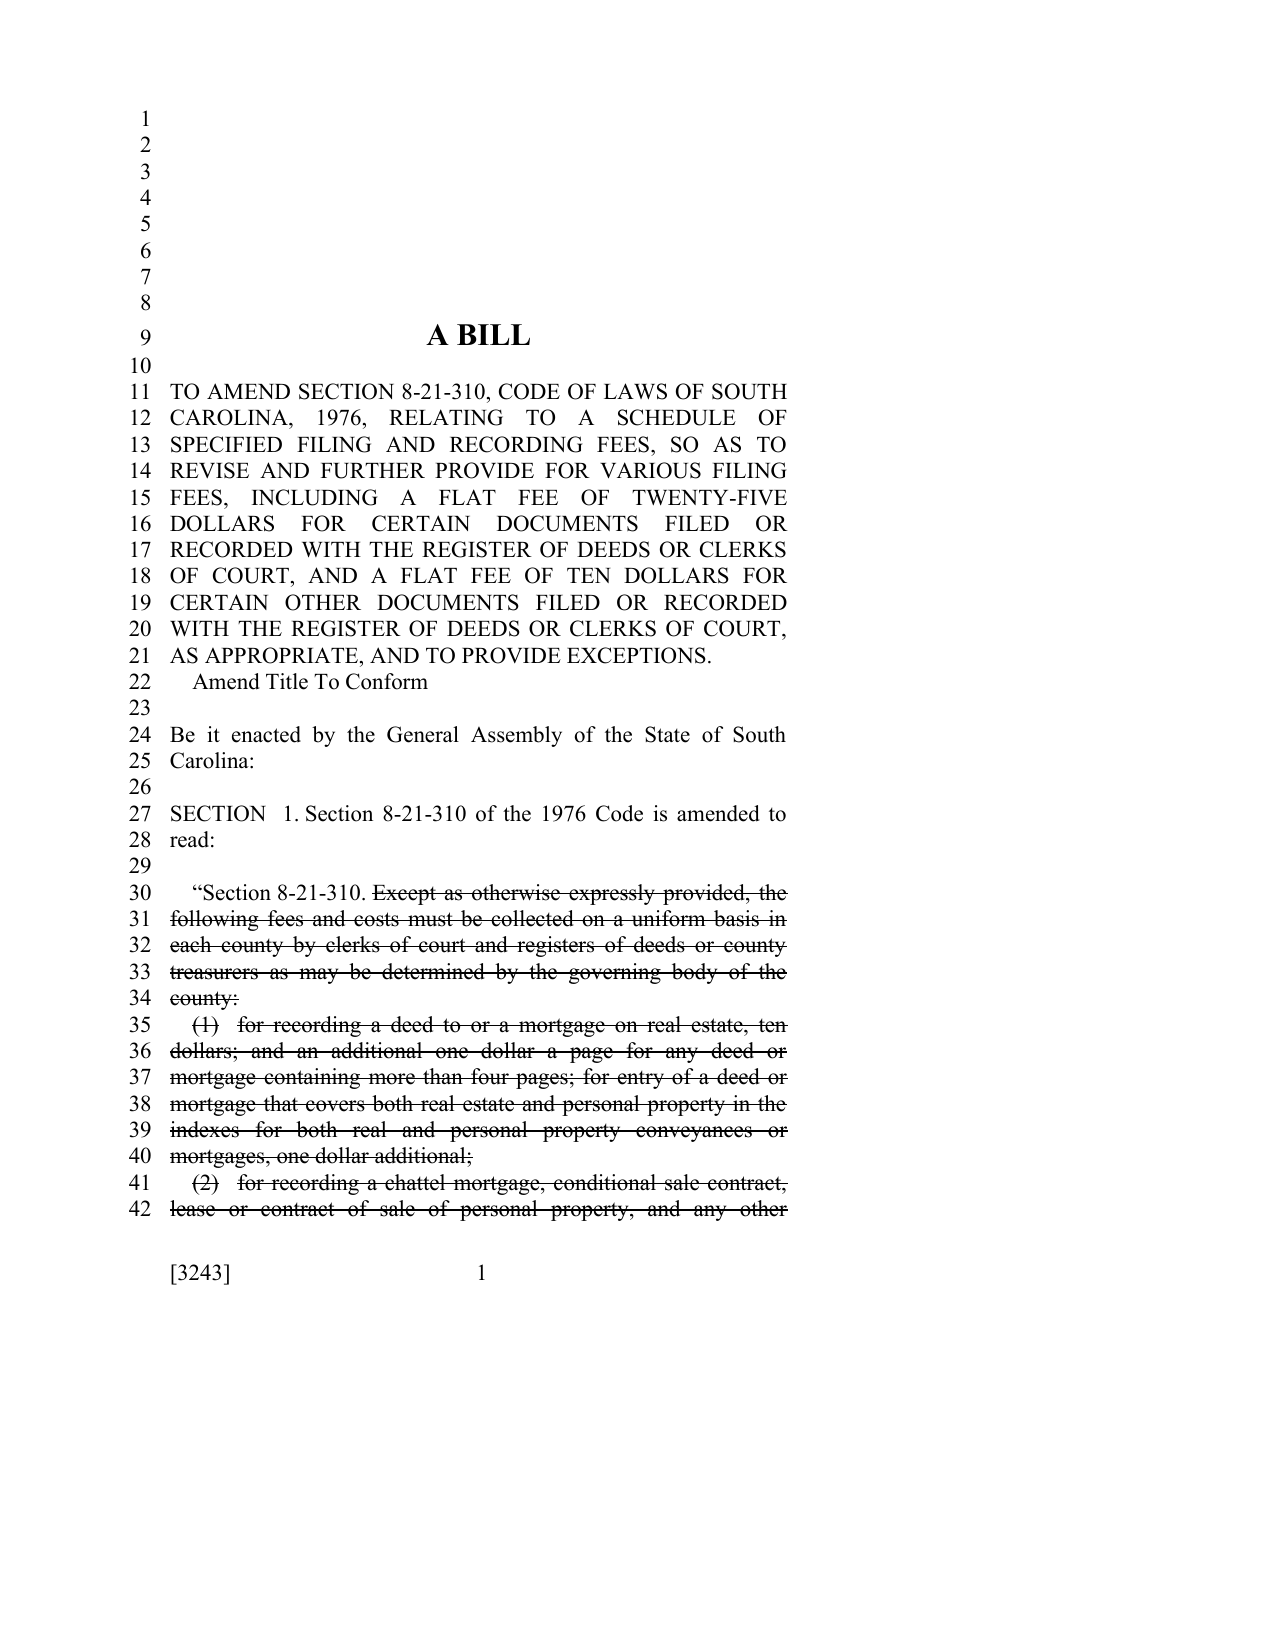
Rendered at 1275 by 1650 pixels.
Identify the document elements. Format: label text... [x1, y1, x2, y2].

text (1) for recording a deed to or a mortgage on real estate, ten dollars; and an additional one dollar a page for any deed or mortgage containing more than four pages; for entry of a deed or mortgage that covers both real estate and personal property in the indexes for both real and personal property conveyances or mortgages, one dollar additional; [169, 1131, 787, 1169]
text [169, 1169, 787, 1209]
text Amend Title To Conform [169, 668, 787, 694]
text (1) for recording a deed to or a mortgage on real estate, ten dollars; and an additional one dollar a page for any deed or mortgage containing more than four pages; for entry of a deed or mortgage that covers both real estate and personal property in the indexes for both real and personal property conveyances or mortgages, one dollar additional; [169, 1011, 787, 1051]
text “Section 8-21-310. Except as otherwise expressly provided, the following fees and costs must be collected on a uniform basis in each county by clerks of court and registers of deeds or county treasurers as may be determined by the governing body of the county: [169, 973, 787, 1011]
text SECTION 1. Section 8-21-310 of the 1976 Code is amended to read: [169, 800, 787, 852]
text Be it enacted by the General Assembly of the State of South Carolina: [169, 721, 787, 773]
text TO AMEND SECTION 8-21-310, CODE OF LAWS OF SOUTH CAROLINA, 1976, RELATING TO A SCHEDULE OF SPECIFIED FILING AND RECORDING FEES, SO AS TO REVISE AND FURTHER PROVIDE FOR VARIOUS FILING FEES, INCLUDING A FLAT FEE OF TWENTY-FIVE DOLLARS FOR CERTAIN DOCUMENTS FILED OR RECORDED WITH THE REGISTER OF DEEDS OR CLERKS OF COURT, AND A FLAT FEE OF TEN DOLLARS FOR CERTAIN OTHER DOCUMENTS FILED OR RECORDED WITH THE REGISTER OF DEEDS OR CLERKS OF COURT, AS APPROPRIATE, AND TO PROVIDE EXCEPTIONS. [169, 378, 787, 668]
text A BILL [169, 316, 787, 352]
text “Section 8-21-310. Except as otherwise expressly provided, the following fees and costs must be collected on a uniform basis in each county by clerks of court and registers of deeds or county treasurers as may be determined by the governing body of the county: [169, 879, 787, 920]
